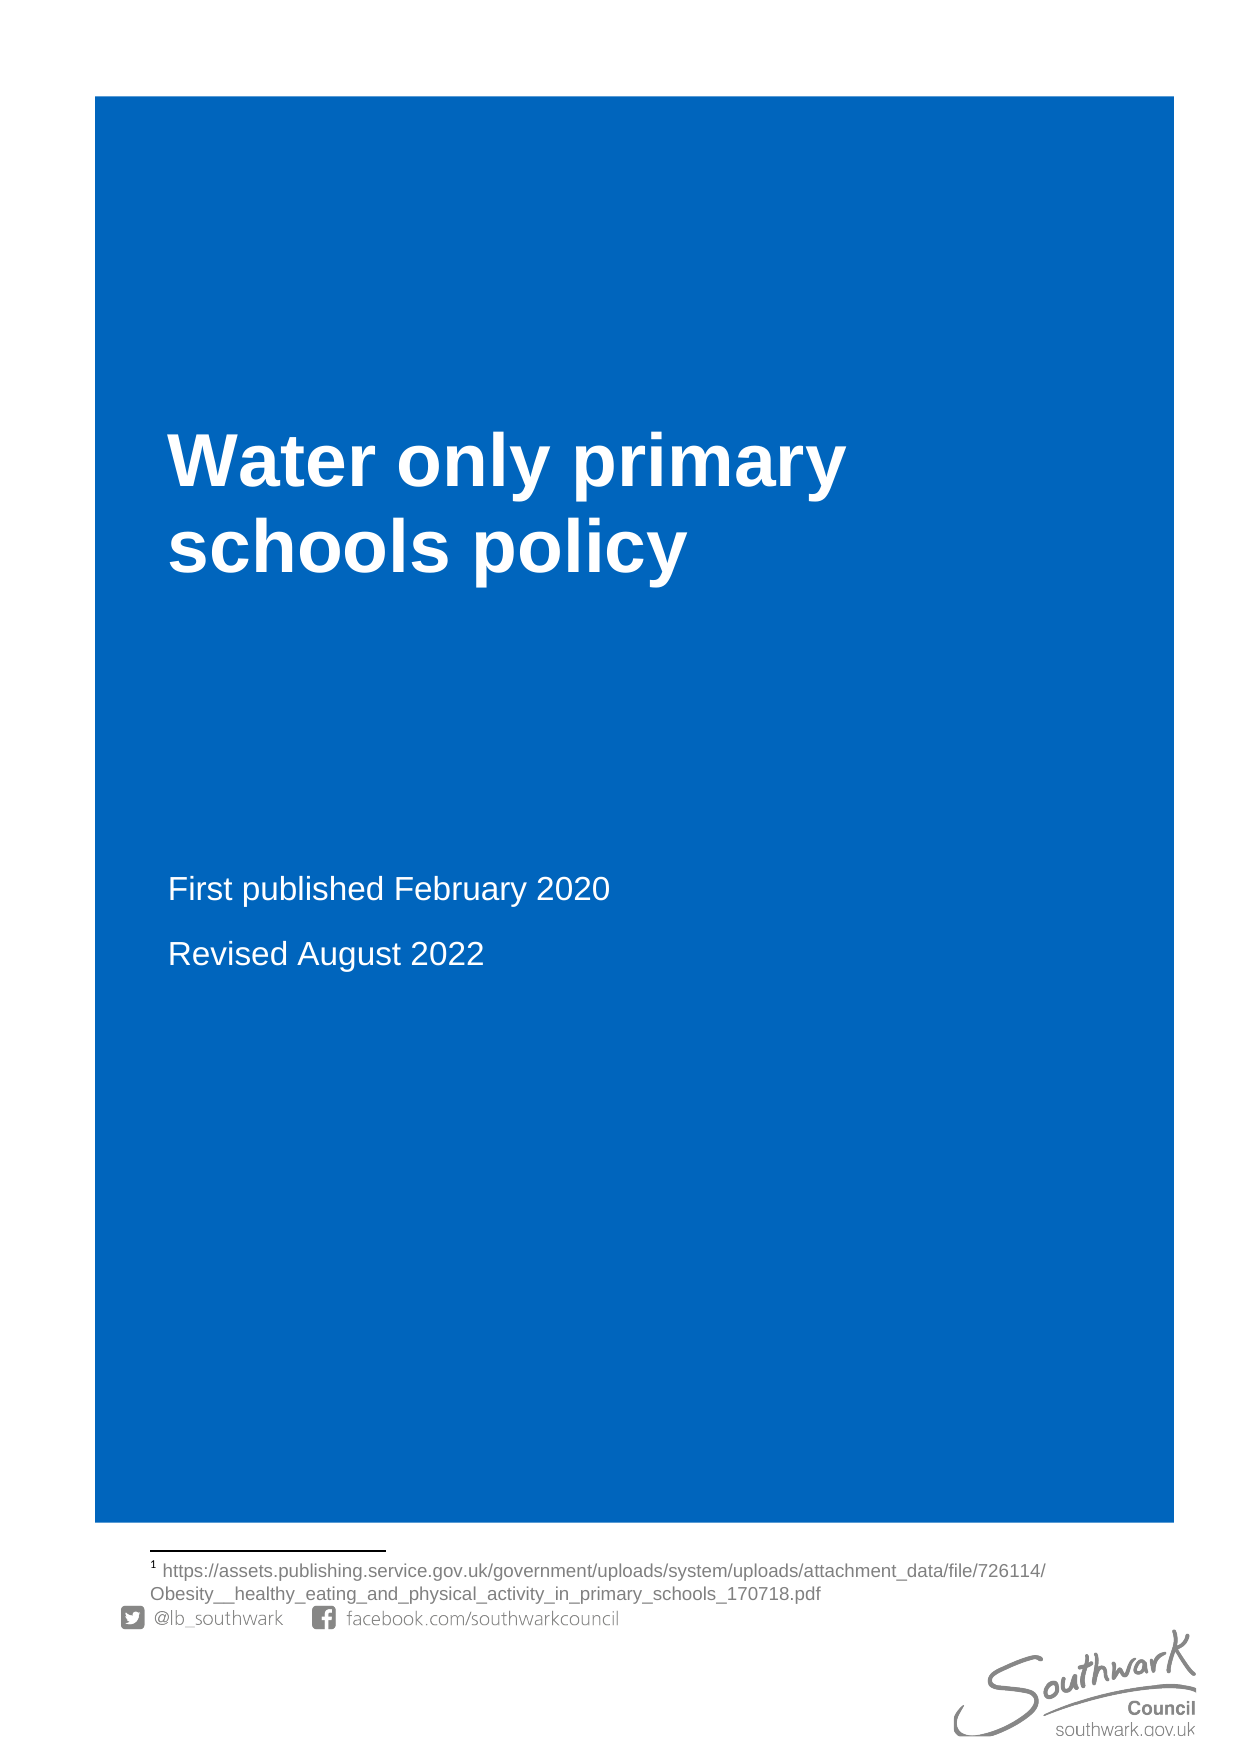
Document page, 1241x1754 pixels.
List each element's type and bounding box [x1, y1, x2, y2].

picture [952, 1629, 1196, 1736]
picture [153, 1591, 162, 1599]
picture [119, 1591, 634, 1635]
